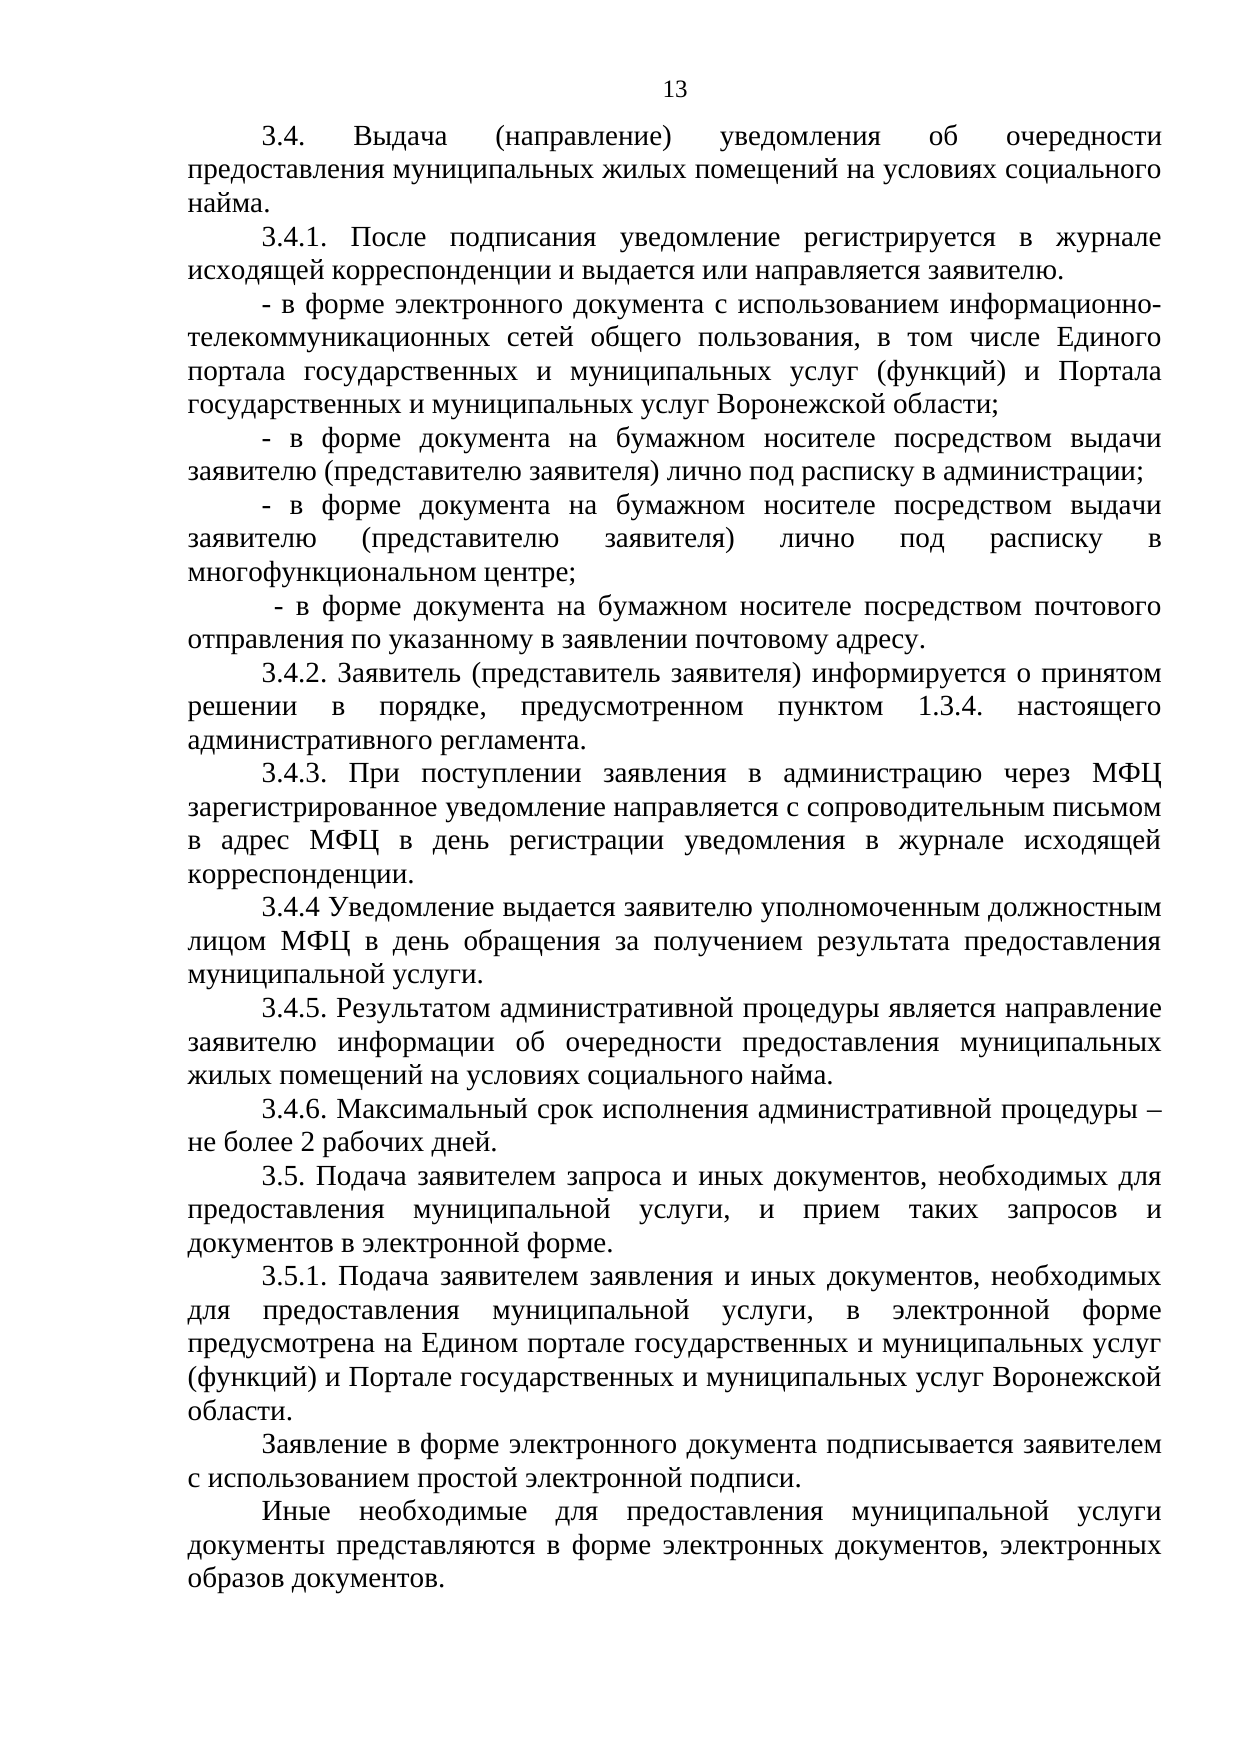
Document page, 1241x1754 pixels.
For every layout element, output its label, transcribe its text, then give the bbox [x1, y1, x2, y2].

text 3.4.3. При поступлении заявления в администрацию через МФЦ зарегистрированное уведомление направляется с сопроводительным письмом в адрес МФЦ в день регистрации уведомления в журнале исходящей корреспонденции. [187, 755, 1162, 889]
text 3.4.4 Уведомление выдается заявителю уполномоченным должностным лицом МФЦ в день обращения за получением результата предоставления муниципальной услуги. [187, 889, 1162, 990]
text - в форме документа на бумажном носителе посредством выдачи заявителю (представителю заявителя) лично под расписку в многофункциональном центре; [187, 487, 1162, 588]
text - в форме электронного документа с использованием информационно-телекоммуникационных сетей общего пользования, в том числе Единого портала государственных и муниципальных услуг (функций) и Портала государственных и муниципальных услуг Воронежской области; [187, 286, 1162, 420]
text 3.4.2. Заявитель (представитель заявителя) информируется о принятом решении в порядке, предусмотренном пунктом 1.3.4. настоящего административного регламента. [187, 655, 1162, 755]
text 3.5. Подача заявителем запроса и иных документов, необходимых для предоставления муниципальной услуги, и прием таких запросов и документов в электронной форме. [187, 1158, 1162, 1258]
text 3.4. Выдача (направление) уведомления об очередности предоставления муниципальных жилых помещений на условиях социального найма. [187, 118, 1162, 219]
text 3.5.1. Подача заявителем заявления и иных документов, необходимых для предоставления муниципальной услуги, в электронной форме предусмотрена на Едином портале государственных и муниципальных услуг (функций) и Портале государственных и муниципальных услуг Воронежской области. [187, 1258, 1162, 1426]
text - в форме документа на бумажном носителе посредством почтового отправления по указанному в заявлении почтовому адресу. [187, 588, 1162, 655]
text 3.4.6. Максимальный срок исполнения административной процедуры – не более 2 рабочих дней. [187, 1091, 1162, 1158]
text 3.4.1. После подписания уведомление регистрируется в журнале исходящей корреспонденции и выдается или направляется заявителю. [187, 219, 1162, 286]
text - в форме документа на бумажном носителе посредством выдачи заявителю (представителю заявителя) лично под расписку в администрации; [187, 420, 1162, 487]
text Заявление в форме электронного документа подписывается заявителем с использованием простой электронной подписи. [187, 1426, 1162, 1493]
text 3.4.5. Результатом административной процедуры является направление заявителю информации об очередности предоставления муниципальных жилых помещений на условиях социального найма. [187, 990, 1162, 1091]
text Иные необходимые для предоставления муниципальной услуги документы представляются в форме электронных документов, электронных образов документов. [187, 1493, 1162, 1594]
